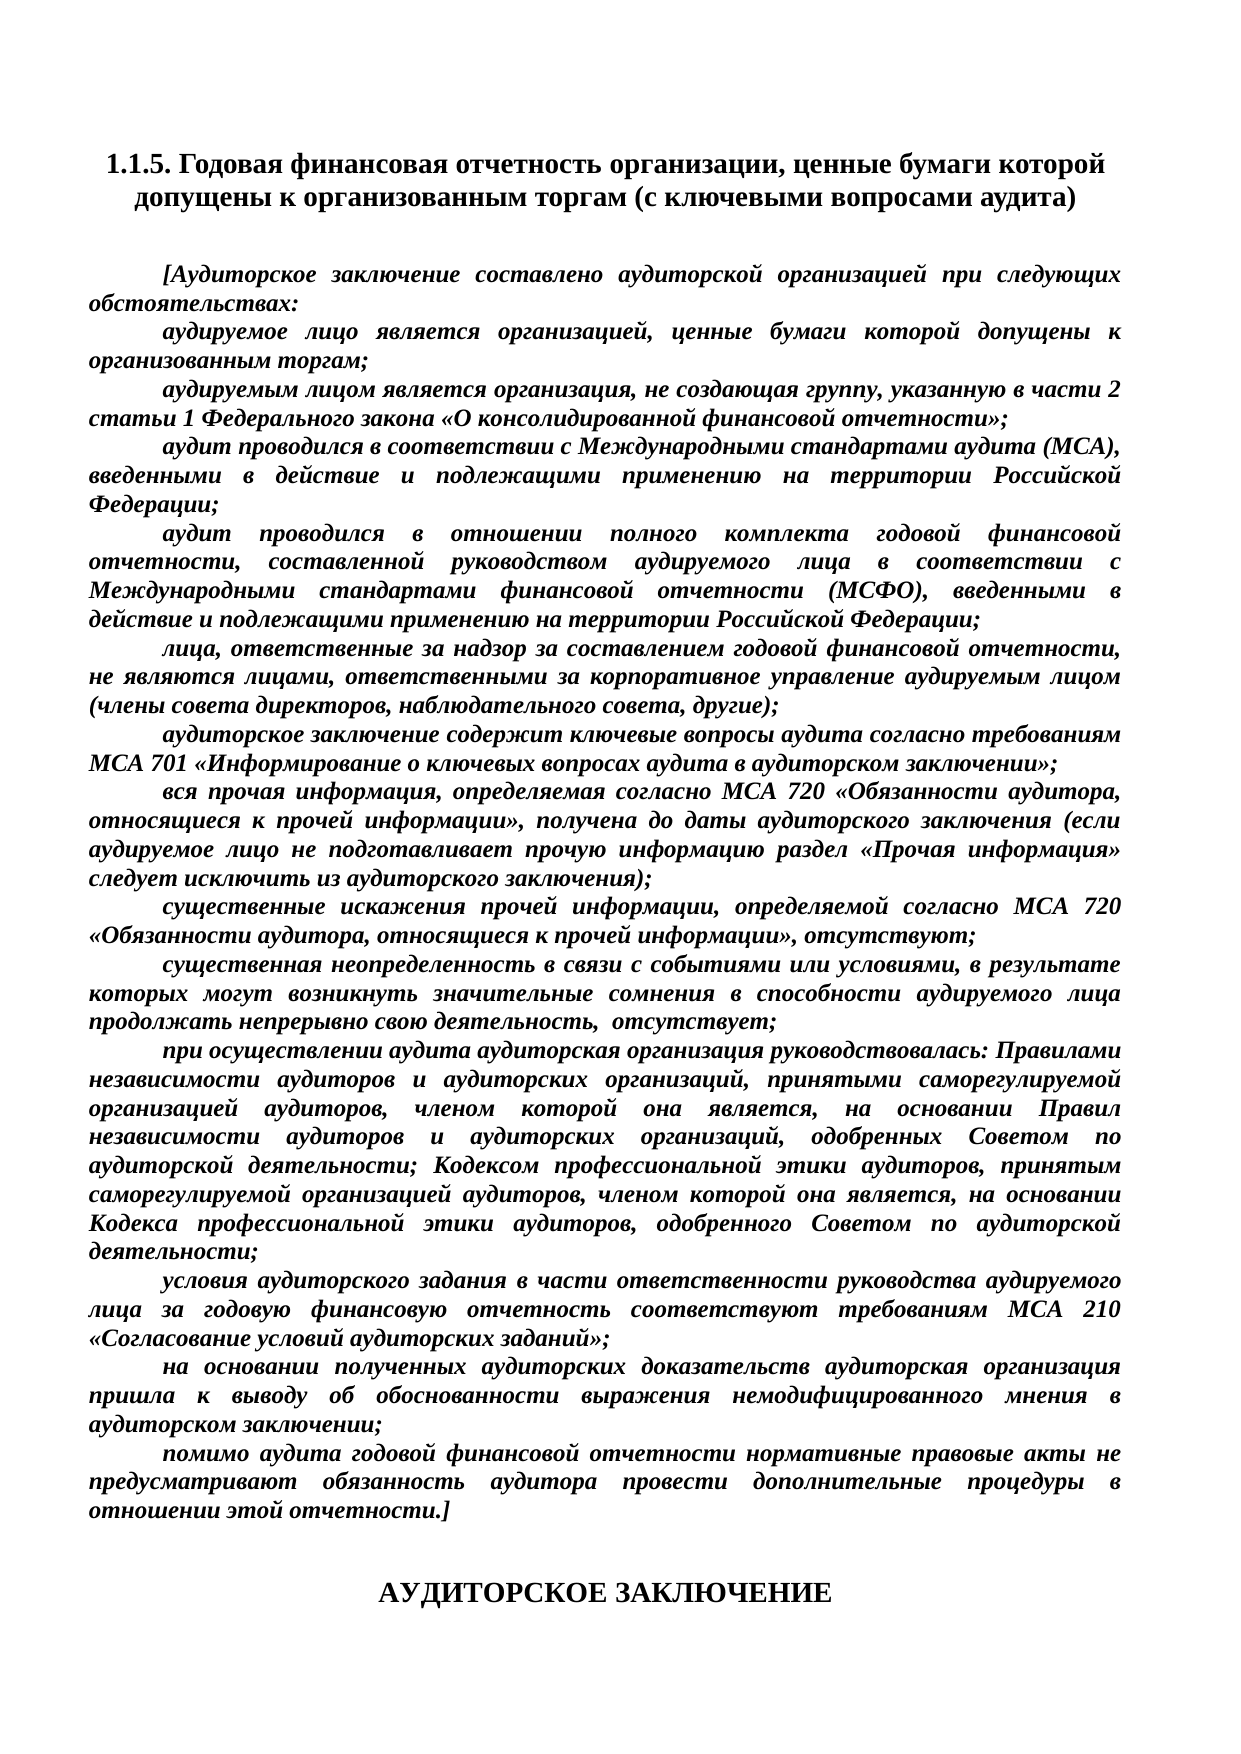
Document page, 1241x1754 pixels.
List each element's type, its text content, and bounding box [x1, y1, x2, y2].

text помимо аудита годовой финансовой отчетности нормативные правовые акты не предусматривают обязанность аудитора провести дополнительные процедуры в отношении этой отчетности.] [89, 1438, 1122, 1524]
text при осуществлении аудита аудиторская организация руководствовалась: Правилами независимости аудиторов и аудиторских организаций, принятыми саморегулируемой организацией аудиторов, членом которой она является, на основании Правил независимости аудиторов и аудиторских организаций, одобренных Советом по аудиторской деятельности; Кодексом профессиональной этики аудиторов, принятым саморегулируемой организацией аудиторов, членом которой она является, на основании Кодекса профессиональной этики аудиторов, одобренного Советом по аудиторской деятельности; [89, 1035, 1122, 1265]
text на основании полученных аудиторских доказательств аудиторская организация пришла к выводу об обоснованности выражения немодифицированного мнения в аудиторском заключении; [89, 1351, 1122, 1438]
text [Аудиторское заключение составлено аудиторской организацией при следующих обстоятельствах: [89, 259, 1122, 316]
text условия аудиторского задания в части ответственности руководства аудируемого лица за годовую финансовую отчетность соответствуют требованиям МСА 210 «Согласование условий аудиторских заданий»; [89, 1265, 1122, 1351]
text АУДИТОРСКОЕ ЗАКЛЮЧЕНИЕ [89, 1575, 1122, 1608]
text аудиторское заключение содержит ключевые вопросы аудита согласно требованиям МСА 701 «Информирование о ключевых вопросах аудита в аудиторском заключении»; [89, 719, 1122, 776]
subtitle 1.1.5. Годовая финансовая отчетность организации, ценные бумаги которой допущены к организованным торгам (с ключевыми вопросами аудита) [89, 146, 1122, 213]
text существенная неопределенность в связи с событиями или условиями, в результате которых могут возникнуть значительные сомнения в способности аудируемого лица продолжать непрерывно свою деятельность, отсутствует; [89, 949, 1122, 1035]
text аудируемым лицом является организация, не создающая группу, указанную в части 2 статьи 1 Федерального закона «О консолидированной финансовой отчетности»; [89, 374, 1122, 431]
text аудит проводился в соответствии с Международными стандартами аудита (МСА), введенными в действие и подлежащими применению на территории Российской Федерации; [89, 431, 1122, 518]
text существенные искажения прочей информации, определяемой согласно МСА 720 «Обязанности аудитора, относящиеся к прочей информации», отсутствуют; [89, 891, 1122, 949]
text лица, ответственные за надзор за составлением годовой финансовой отчетности, не являются лицами, ответственными за корпоративное управление аудируемым лицом (члены совета директоров, наблюдательного совета, другие); [89, 633, 1122, 719]
text вся прочая информация, определяемая согласно МСА 720 «Обязанности аудитора, относящиеся к прочей информации», получена до даты аудиторского заключения (если аудируемое лицо не подготавливает прочую информацию раздел «Прочая информация» следует исключить из аудиторского заключения); [89, 776, 1122, 891]
text аудит проводился в отношении полного комплекта годовой финансовой отчетности, составленной руководством аудируемого лица в соответствии с Международными стандартами финансовой отчетности (МСФО), введенными в действие и подлежащими применению на территории Российской Федерации; [89, 518, 1122, 633]
text аудируемое лицо является организацией, ценные бумаги которой допущены к организованным торгам; [89, 316, 1122, 374]
